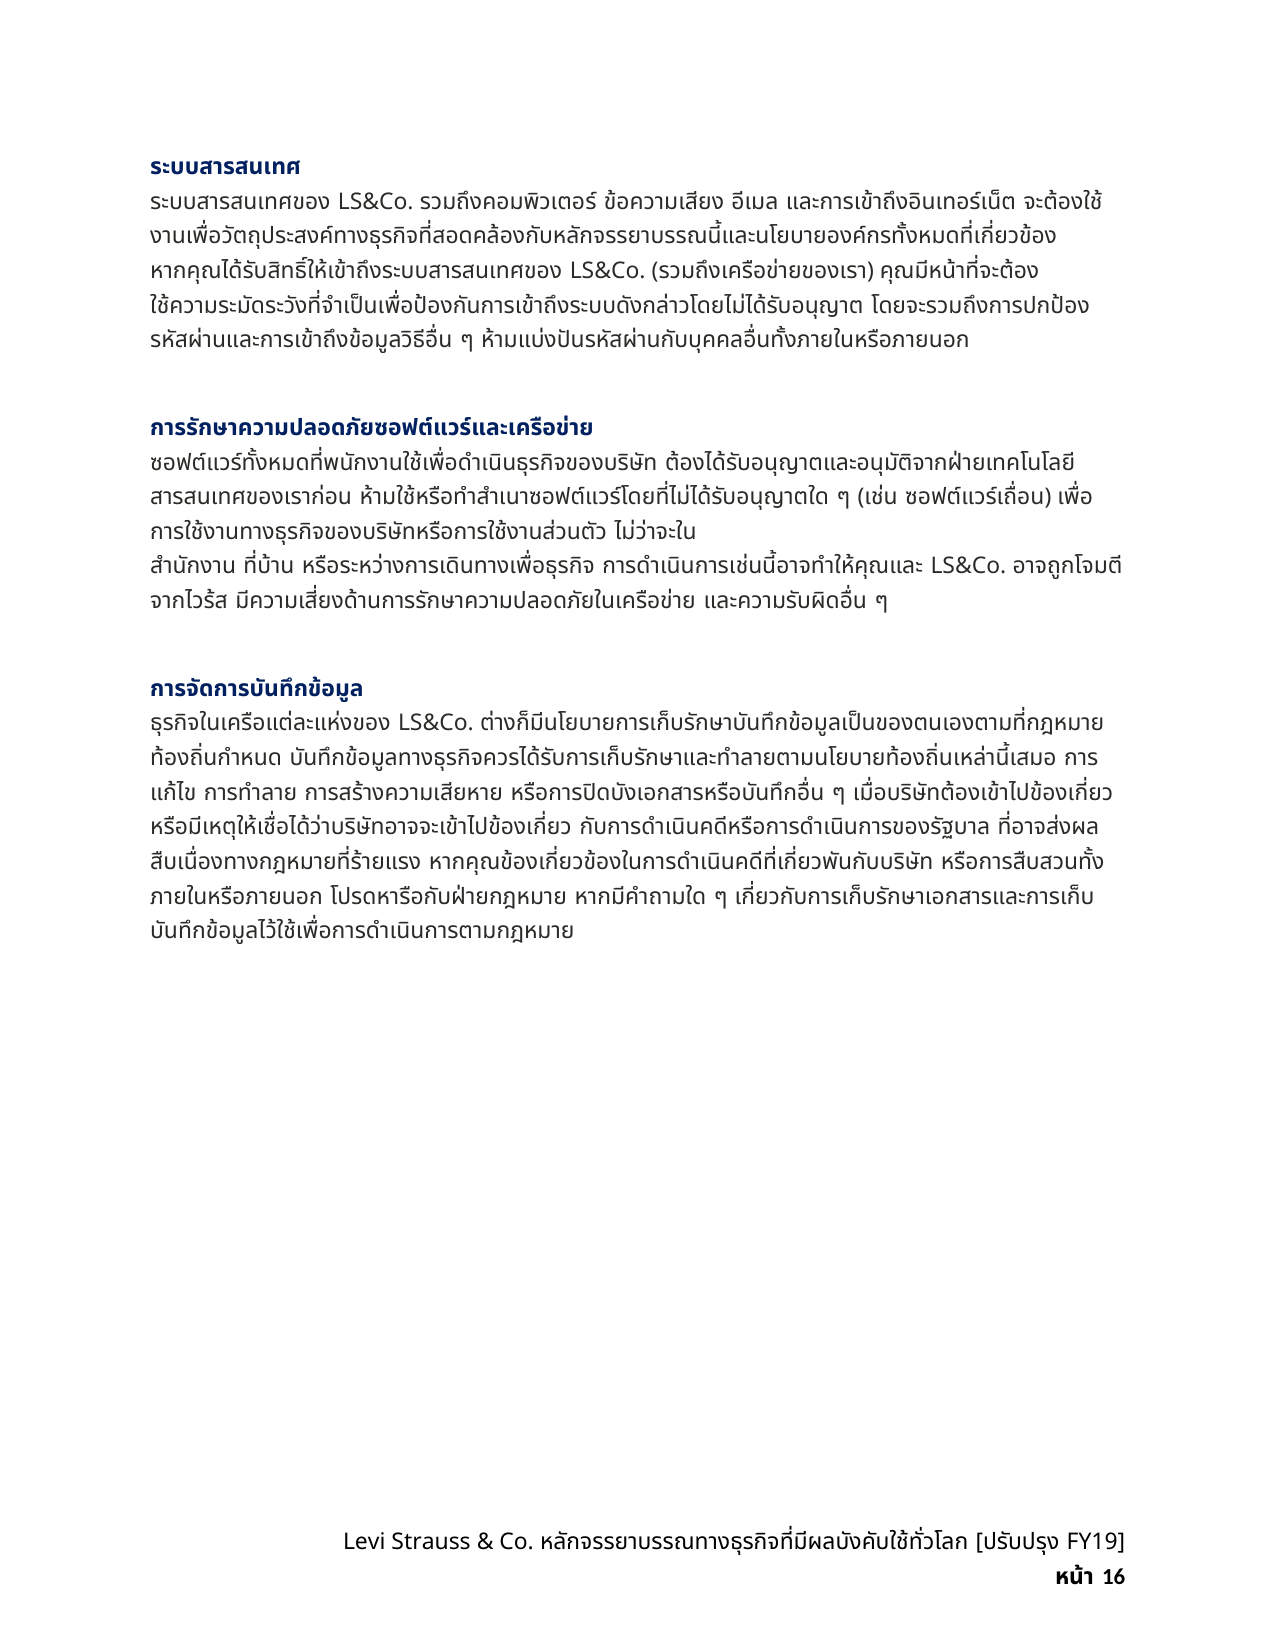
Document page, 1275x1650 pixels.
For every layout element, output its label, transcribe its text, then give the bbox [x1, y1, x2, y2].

text ระบบสารสนเทศของ LS&Co. รวมถึงคอมพิวเตอร์ ข้อความเสียง อีเมล และการเข้าถึงอินเทอร์เน็ต จะต้องใช้งานเพื่อวัตถุประสงค์ทางธุรกิจที่สอดคล้องกับหลักจรรยาบรรณนี้และนโยบายองค์กรทั้งหมดที่เกี่ยวข้อง [150, 185, 1125, 254]
text ซอฟต์แวร์ทั้งหมดที่พนักงานใช้เพื่อดำเนินธุรกิจของบริษัท ต้องได้รับอนุญาตและอนุมัติจากฝ่ายเทคโนโลยีสารสนเทศของเราก่อน ห้ามใช้หรือทำสำเนาซอฟต์แวร์โดยที่ไม่ได้รับอนุญาตใด ๆ (เช่น ซอฟต์แวร์เถื่อน) เพื่อการใช้งานทางธุรกิจของบริษัทหรือการใช้งานส่วนตัว ไม่ว่าจะใน [150, 446, 1125, 549]
text ระบบสารสนเทศ [150, 150, 1125, 185]
text การจัดการบันทึกข้อมูล [150, 672, 1125, 706]
text ใช้ความระมัดระวังที่จำเป็นเพื่อป้องกันการเข้าถึงระบบดังกล่าวโดยไม่ได้รับอนุญาต โดยจะรวมถึงการปกป้องรหัสผ่านและการเข้าถึงข้อมูลวิธีอื่น ๆ ห้ามแบ่งปันรหัสผ่านกับบุคคลอื่นทั้งภายในหรือภายนอก [150, 289, 1125, 358]
text ธุรกิจในเครือแต่ละแห่งของ LS&Co. ต่างก็มีนโยบายการเก็บรักษาบันทึกข้อมูลเป็นของตนเองตามที่กฎหมายท้องถิ่นกำหนด บันทึกข้อมูลทางธุรกิจควรได้รับการเก็บรักษาและทำลายตามนโยบายท้องถิ่นเหล่านี้เสมอ การแก้ไข การทำลาย การสร้างความเสียหาย หรือการปิดบังเอกสารหรือบันทึกอื่น ๆ เมื่อบริษัทต้องเข้าไปข้องเกี่ยว หรือมีเหตุให้เชื่อได้ว่าบริษัทอาจจะเข้าไปข้องเกี่ยว กับการดำเนินคดีหรือการดำเนินการของรัฐบาล ที่อาจส่งผลสืบเนื่องทางกฎหมายที่ร้ายแรง หากคุณข้องเกี่ยวข้องในการดำเนินคดีที่เกี่ยวพันกับบริษัท หรือการสืบสวนทั้งภายในหรือภายนอก โปรดหารือกับฝ่ายกฎหมาย หากมีคำถามใด ๆ เกี่ยวกับการเก็บรักษาเอกสารและการเก็บบันทึกข้อมูลไว้ใช้เพื่อการดำเนินการตามกฎหมาย [150, 706, 1125, 949]
text หากคุณได้รับสิทธิ์ให้เข้าถึงระบบสารสนเทศของ LS&Co. (รวมถึงเครือข่ายของเรา) คุณมีหน้าที่จะต้อง [150, 254, 1125, 289]
text การรักษาความปลอดภัยซอฟต์แวร์และเครือข่าย [150, 411, 1125, 446]
text สำนักงาน ที่บ้าน หรือระหว่างการเดินทางเพื่อธุรกิจ การดำเนินการเช่นนี้อาจทำให้คุณและ LS&Co. อาจถูกโจมตีจากไวร้ส มีความเสี่ยงด้านการรักษาความปลอดภัยในเครือข่าย และความรับผิดอื่น ๆ [150, 549, 1125, 619]
